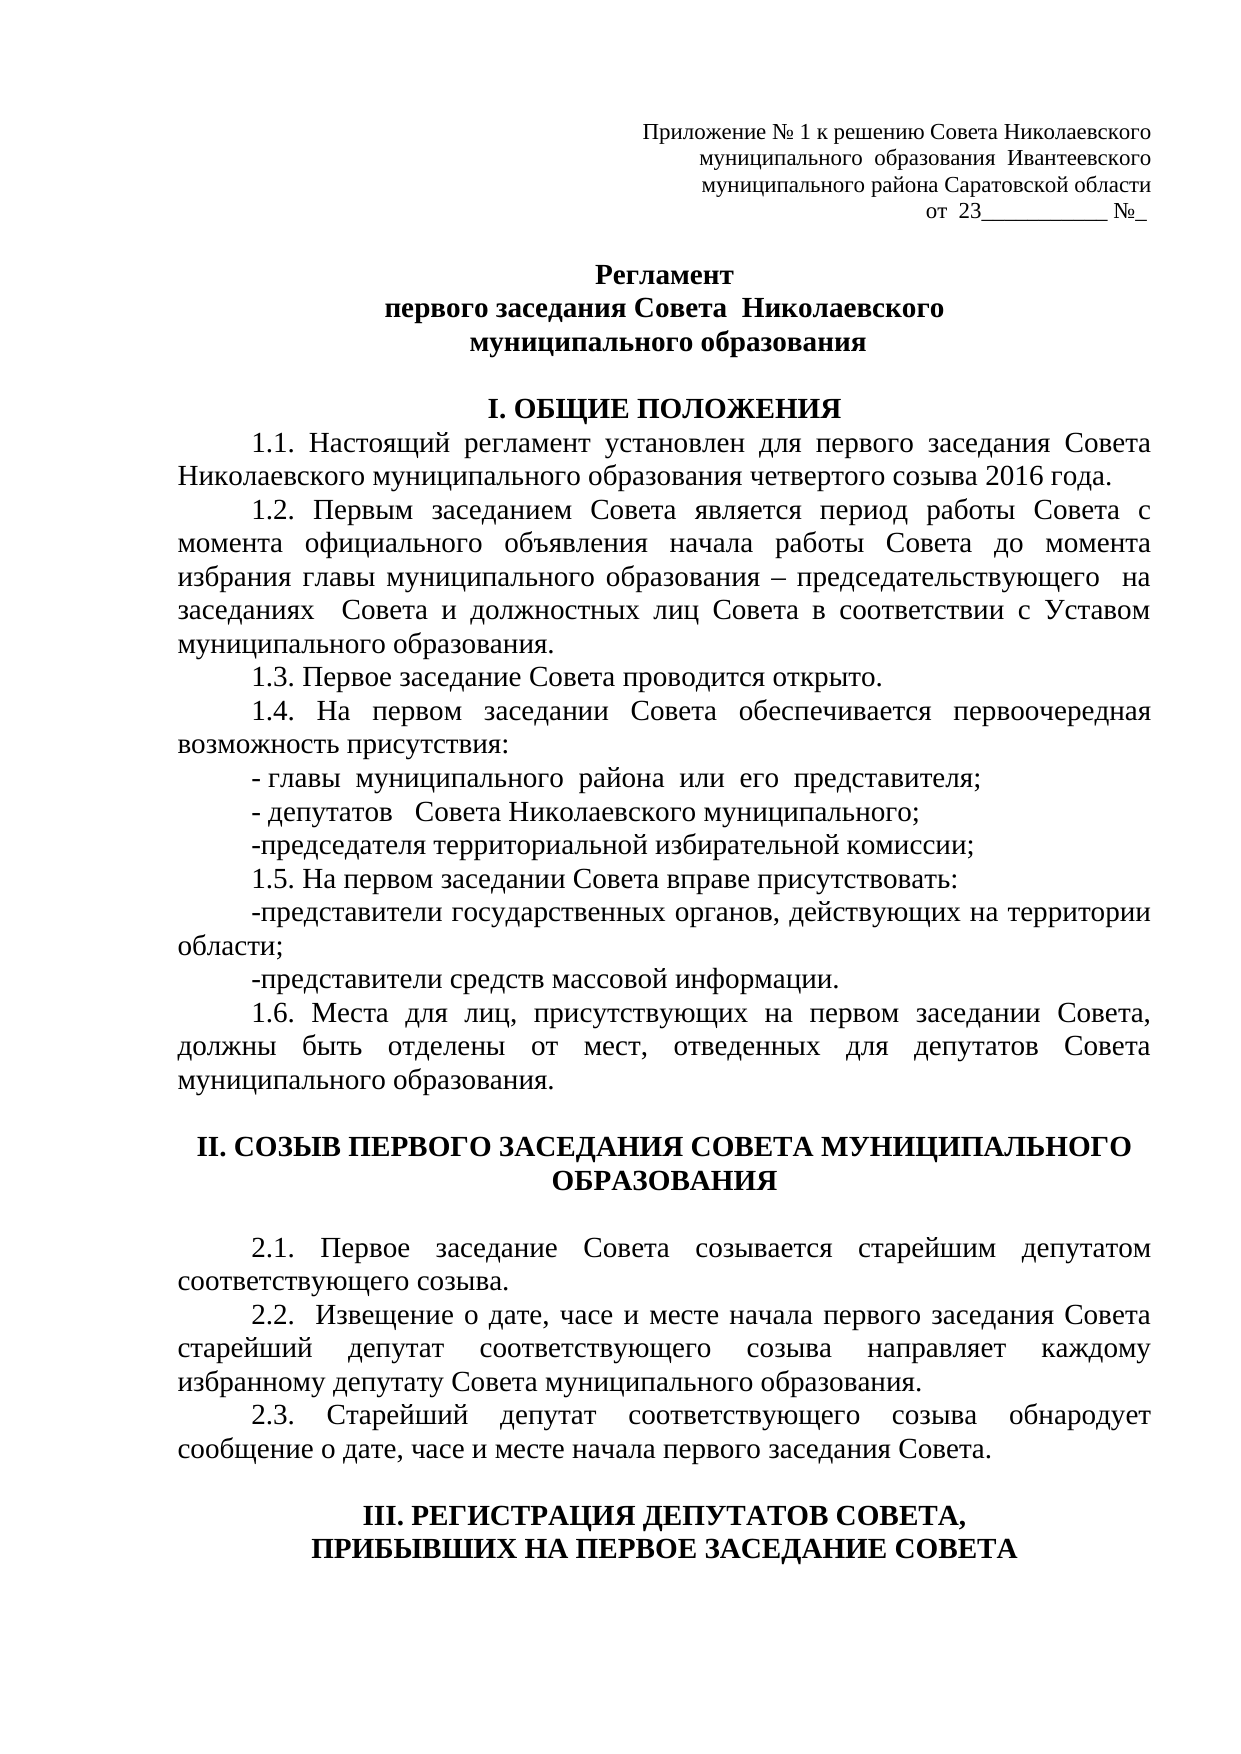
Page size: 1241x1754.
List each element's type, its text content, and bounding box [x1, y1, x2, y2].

text муниципального образования Ивантеевского [177, 144, 1152, 171]
text -представители средств массовой информации. [177, 961, 1152, 995]
text ПРИБЫВШИХ НА ПЕРВОЕ ЗАСЕДАНИЕ СОВЕТА [177, 1532, 1152, 1565]
text Приложение № 1 к решению Совета Николаевского [177, 118, 1152, 144]
text -председателя территориальной избирательной комиссии; [177, 827, 1152, 861]
text Регламент [177, 257, 1152, 291]
text - депутатов Совета Николаевского муниципального; [177, 794, 1152, 827]
text первого заседания Совета Николаевского [177, 291, 1152, 324]
text 1.3. Первое заседание Совета проводится открыто. [177, 659, 1152, 693]
text муниципального образования [177, 324, 1152, 358]
text 1.1. Настоящий регламент установлен для первого заседания Совета Николаевского муниципального образования четвертого созыва 2016 года. [177, 425, 1152, 492]
text ОБЩИЕ ПОЛОЖЕНИЯ [177, 391, 1152, 425]
text 2.1. Первое заседание Совета созывается старейшим депутатом соответствующего созыва. [177, 1230, 1152, 1297]
text 1.5. На первом заседании Совета вправе присутствовать: [177, 861, 1152, 894]
text - главы муниципального района или его представителя; [177, 760, 1152, 794]
text 2.2. Извещение о дате, часе и месте начала первого заседания Совета старейший депутат соответствующего созыва направляет каждому избранному депутату Совета муниципального образования. [177, 1297, 1152, 1397]
text III. РЕГИСТРАЦИЯ ДЕПУТАТОВ СОВЕТА, [177, 1498, 1152, 1532]
text муниципального района Саратовской области [177, 171, 1152, 197]
text 1.6. Места для лиц, присутствующих на первом заседании Совета, должны быть отделены от мест, отведенных для депутатов Совета муниципального образования. [177, 995, 1152, 1096]
text -представители государственных органов, действующих на территории области; [177, 894, 1152, 961]
text II. СОЗЫВ ПЕРВОГО ЗАСЕДАНИЯ СОВЕТА МУНИЦИПАЛЬНОГО ОБРАЗОВАНИЯ [177, 1129, 1152, 1196]
text 1.2. Первым заседанием Совета является период работы Совета с момента официального объявления начала работы Совета до момента избрания главы муниципального образования – председательствующего на заседаниях Совета и должностных лиц Совета в соответствии с Уставом муниципального образования. [177, 492, 1152, 659]
text 1.4. На первом заседании Совета обеспечивается первоочередная возможность присутствия: [177, 693, 1152, 760]
text от 23___________ №_ [915, 197, 1152, 223]
text 2.3. Старейший депутат соответствующего созыва обнародует сообщение о дате, часе и месте начала первого заседания Совета. [177, 1397, 1152, 1464]
